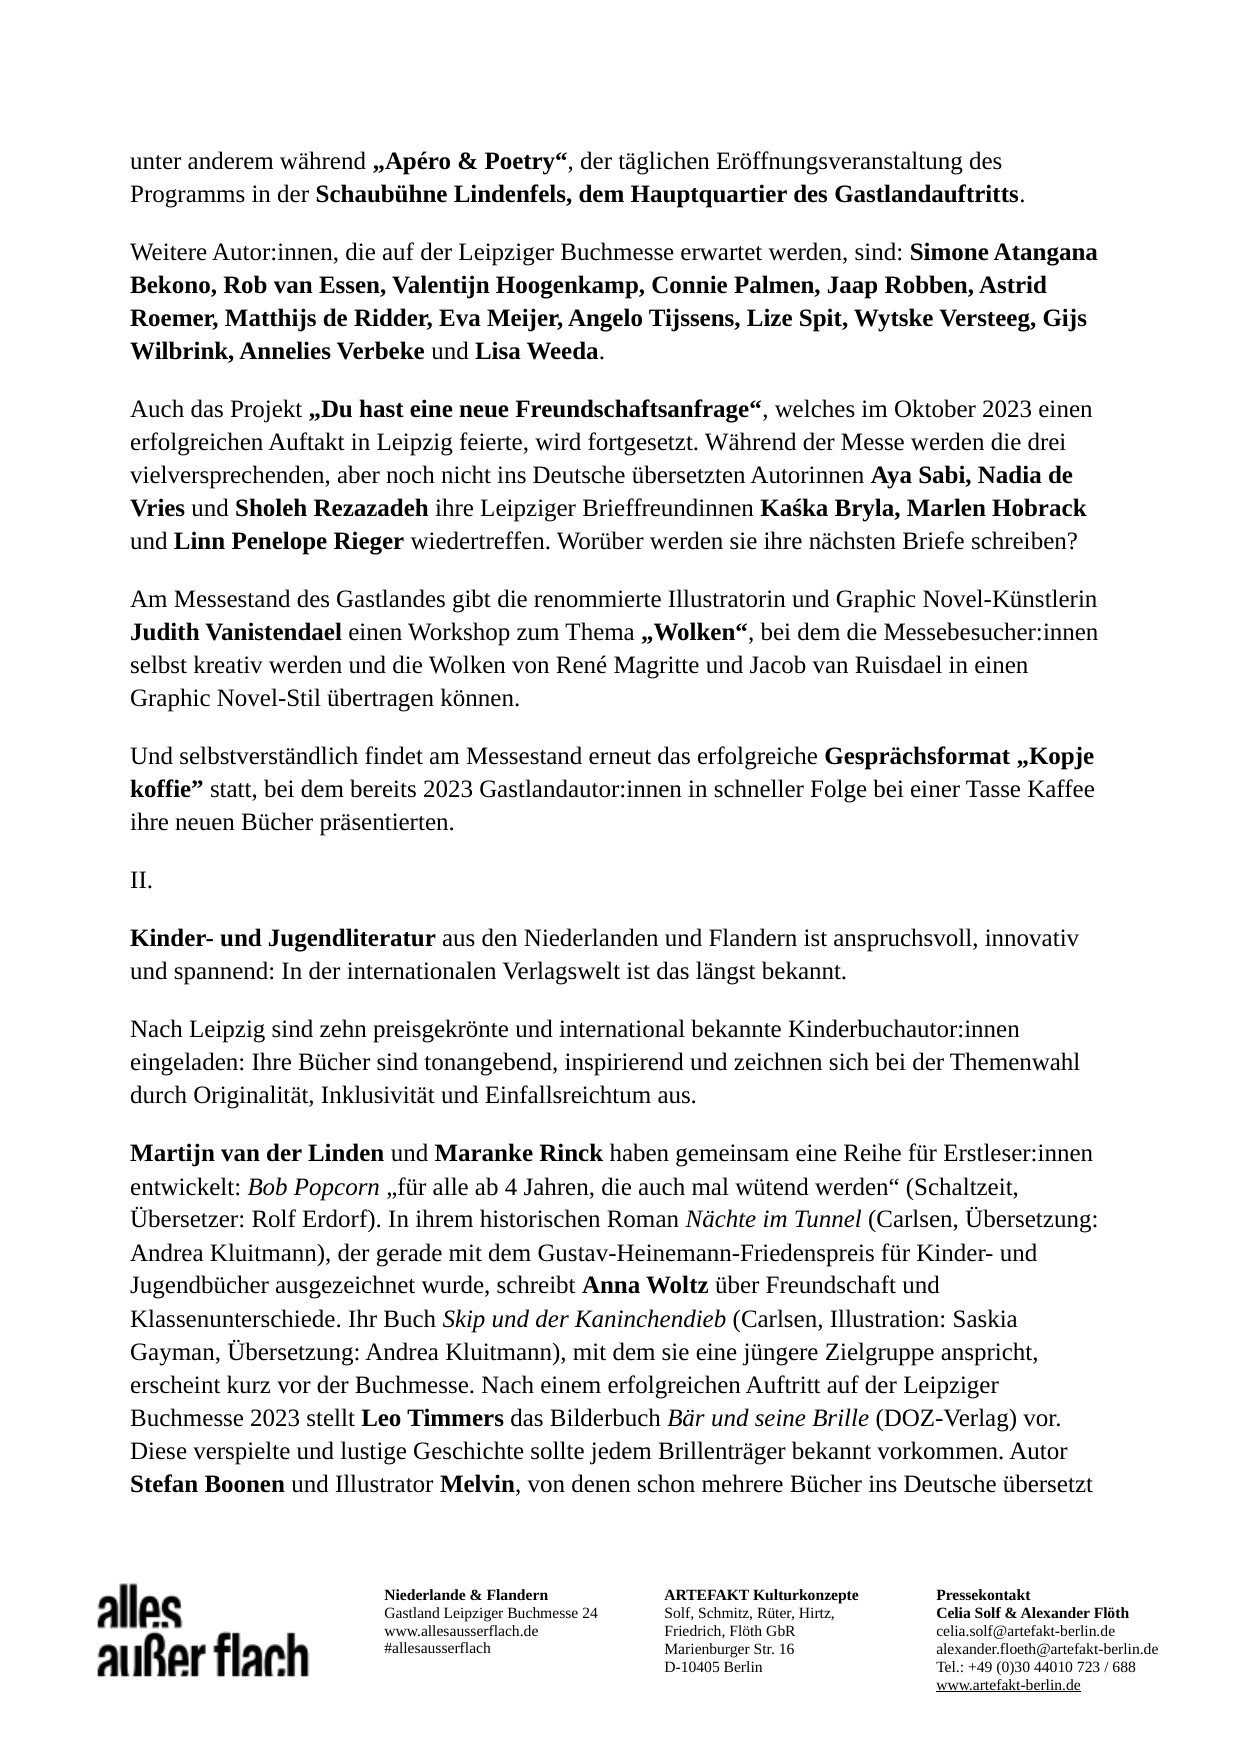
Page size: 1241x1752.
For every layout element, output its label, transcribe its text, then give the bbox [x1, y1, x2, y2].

text Auch das Projekt „Du hast eine neue Freundschaftsanfrage“, welches im Oktober 2023 einen erfolgreichen Auftakt in Leipzig feierte, wird fortgesetzt. Während der Messe werden die drei vielversprechenden, aber noch nicht ins Deutsche übersetzten Autorinnen Aya Sabi, Nadia de Vries und Sholeh Rezazadeh ihre Leipziger Brieffreundinnen Kaśka Bryla, Marlen Hobrack und Linn Penelope Rieger wiedertreffen. Worüber werden sie ihre nächsten Briefe schreiben? [130, 394, 1110, 555]
text Am Messestand des Gastlandes gibt die renommierte Illustratorin und Graphic Novel-Künstlerin Judith Vanistendael einen Workshop zum Thema „Wolken“, bei dem die Messebesucher:innen selbst kreativ werden und die Wolken von René Magritte und Jacob van Ruisdael in einen Graphic Novel-Stil übertragen können. [130, 584, 1110, 712]
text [130, 1138, 1110, 1497]
text Nach Leipzig sind zehn preisgekrönte und international bekannte Kinderbuchautor:innen eingeladen: Ihre Bücher sind tonangebend, inspirierend und zeichnen sich bei der Themenwahl durch Originalität, Inklusivität und Einfallsreichtum aus. [130, 1014, 1110, 1109]
text Weitere Autor:innen, die auf der Leipziger Buchmesse erwartet werden, sind: Simone Atangana Bekono, Rob van Essen, Valentijn Hoogenkamp, Connie Palmen, Jaap Robben, Astrid Roemer, Matthijs de Ridder, Eva Meijer, Angelo Tijssens, Lize Spit, Wytske Versteeg, Gijs Wilbrink, Annelies Verbeke und Lisa Weeda. [130, 237, 1110, 365]
text Und selbstverständlich findet am Messestand erneut das erfolgreiche Gesprächsformat „Kopje koffie” statt, bei dem bereits 2023 Gastlandautor:innen in schneller Folge bei einer Tasse Kaffee ihre neuen Bücher präsentierten. [130, 741, 1110, 836]
text II. [130, 865, 1110, 894]
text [130, 146, 1110, 208]
text Kinder- und Jugendliteratur aus den Niederlanden und Flandern ist anspruchsvoll, innovativ und spannend: In der internationalen Verlagswelt ist das längst bekannt. [130, 923, 1110, 985]
